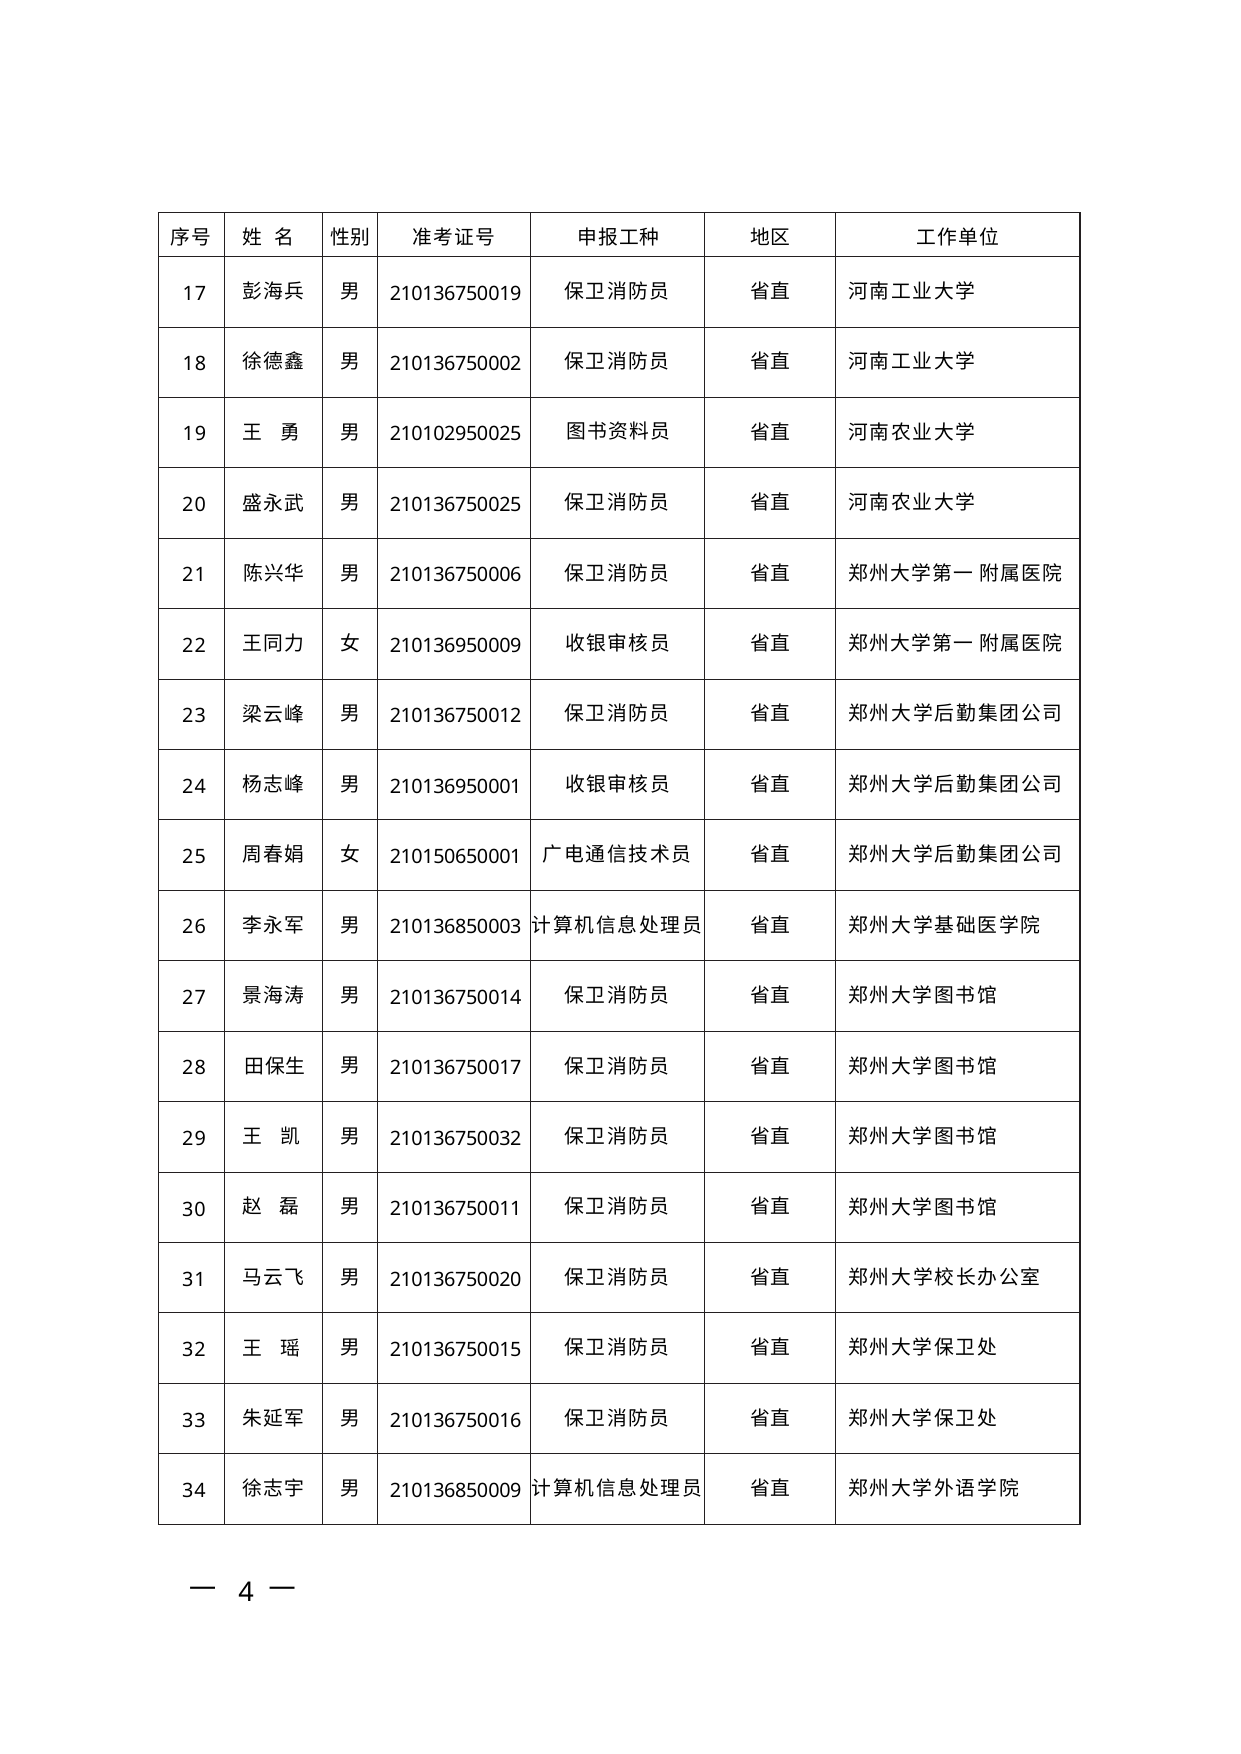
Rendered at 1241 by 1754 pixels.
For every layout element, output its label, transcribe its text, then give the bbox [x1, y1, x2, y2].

table_cell 保卫消防员 [531, 539, 704, 608]
table_cell 210136750032 [378, 1102, 530, 1171]
table_cell 王 凯 [225, 1102, 322, 1171]
table_cell 收银审核员 [531, 750, 704, 819]
table_cell 29 [159, 1102, 224, 1171]
table_cell 省直 [705, 680, 835, 749]
table_cell 28 [159, 1032, 224, 1101]
table_cell 210136750011 [378, 1173, 530, 1242]
table_cell 男 [323, 328, 377, 397]
table_cell 省直 [705, 328, 835, 397]
table_cell 郑州大学后勤集团公司 [836, 820, 1079, 890]
table_cell 210136750002 [378, 328, 530, 397]
table_cell 34 [159, 1454, 224, 1524]
table_cell 省直 [705, 891, 835, 960]
table_cell 男 [323, 539, 377, 608]
table_cell 保卫消防员 [531, 1032, 704, 1101]
table_header 序号 [159, 213, 224, 256]
table_cell 省直 [705, 1243, 835, 1312]
table_cell 郑州大学校长办公室 [836, 1243, 1079, 1312]
table_cell 广电通信技术员 [531, 820, 704, 890]
table_cell 保卫消防员 [531, 1313, 704, 1383]
table_cell 保卫消防员 [531, 468, 704, 538]
table_cell 保卫消防员 [531, 680, 704, 749]
table_cell 省直 [705, 820, 835, 890]
table_cell 郑州大学后勤集团公司 [836, 750, 1079, 819]
table_header 申报工种 [531, 213, 704, 256]
table_cell 30 [159, 1173, 224, 1242]
table_cell 男 [323, 961, 377, 1031]
table_cell 河南工业大学 [836, 257, 1079, 326]
table_cell 210150650001 [378, 820, 530, 890]
table_cell 23 [159, 680, 224, 749]
table_cell 男 [323, 468, 377, 538]
table_cell 郑州大学后勤集团公司 [836, 680, 1079, 749]
table_cell 男 [323, 891, 377, 960]
table_cell 郑州大学基础医学院 [836, 891, 1079, 960]
table_cell 郑州大学外语学院 [836, 1454, 1079, 1524]
table_cell 保卫消防员 [531, 1243, 704, 1312]
table_cell 省直 [705, 609, 835, 678]
table_cell 男 [323, 1102, 377, 1171]
table_cell 李永军 [225, 891, 322, 960]
table_cell 省直 [705, 1454, 835, 1524]
table_header 准考证号 [378, 213, 530, 256]
table_cell 田保生 [225, 1032, 322, 1101]
table_cell 32 [159, 1313, 224, 1383]
table_cell 男 [323, 398, 377, 467]
table_cell 210102950025 [378, 398, 530, 467]
table_cell 18 [159, 328, 224, 397]
table_cell 男 [323, 1243, 377, 1312]
table_cell 计算机信息处理员 [531, 1454, 704, 1524]
table_cell 保卫消防员 [531, 328, 704, 397]
table_cell 彭海兵 [225, 257, 322, 326]
table_cell 男 [323, 1313, 377, 1383]
table_cell 省直 [705, 1173, 835, 1242]
table_cell 20 [159, 468, 224, 538]
table_cell 210136750017 [378, 1032, 530, 1101]
table_cell 河南农业大学 [836, 468, 1079, 538]
table_cell 周春娟 [225, 820, 322, 890]
table_cell 郑州大学保卫处 [836, 1384, 1079, 1453]
table_cell 21 [159, 539, 224, 608]
table_cell 210136750006 [378, 539, 530, 608]
table_cell 省直 [705, 1384, 835, 1453]
table_cell 210136750012 [378, 680, 530, 749]
table_cell 省直 [705, 750, 835, 819]
table_cell 210136750016 [378, 1384, 530, 1453]
table_cell 210136750014 [378, 961, 530, 1031]
table_cell 省直 [705, 468, 835, 538]
table_cell 男 [323, 1384, 377, 1453]
table_cell 省直 [705, 1313, 835, 1383]
table_cell 陈兴华 [225, 539, 322, 608]
table_cell 郑州大学保卫处 [836, 1313, 1079, 1383]
table_cell 河南农业大学 [836, 398, 1079, 467]
table_header 性别 [323, 213, 377, 256]
table_cell 女 [323, 609, 377, 678]
table_cell 210136950001 [378, 750, 530, 819]
table_cell 徐志宇 [225, 1454, 322, 1524]
table_cell 图书资料员 [531, 398, 704, 467]
table_cell 210136950009 [378, 609, 530, 678]
table_cell 男 [323, 1454, 377, 1524]
table_cell 省直 [705, 539, 835, 608]
table_cell 计算机信息处理员 [531, 891, 704, 960]
table_cell 朱延军 [225, 1384, 322, 1453]
table_cell 省直 [705, 398, 835, 467]
table_cell 省直 [705, 257, 835, 326]
table_cell 郑州大学图书馆 [836, 1032, 1079, 1101]
table_cell 河南工业大学 [836, 328, 1079, 397]
table_cell 17 [159, 257, 224, 326]
table_cell 省直 [705, 1102, 835, 1171]
table_cell 210136750019 [378, 257, 530, 326]
table_cell 保卫消防员 [531, 257, 704, 326]
table_cell 马云飞 [225, 1243, 322, 1312]
table_cell 男 [323, 750, 377, 819]
table_cell 210136850009 [378, 1454, 530, 1524]
table_cell 王同力 [225, 609, 322, 678]
table_cell 景海涛 [225, 961, 322, 1031]
table_cell 男 [323, 1173, 377, 1242]
table_cell 25 [159, 820, 224, 890]
table_cell 男 [323, 1032, 377, 1101]
table_header 工作单位 [836, 213, 1079, 256]
table_cell 22 [159, 609, 224, 678]
table_cell 保卫消防员 [531, 1384, 704, 1453]
table_cell 19 [159, 398, 224, 467]
table_cell 210136750020 [378, 1243, 530, 1312]
table_cell 赵 磊 [225, 1173, 322, 1242]
table_cell 王 瑶 [225, 1313, 322, 1383]
table_cell 保卫消防员 [531, 1173, 704, 1242]
table_cell 郑州大学第一 附属医院 [836, 609, 1079, 678]
table_cell 210136750025 [378, 468, 530, 538]
table_cell 33 [159, 1384, 224, 1453]
table_cell 郑州大学图书馆 [836, 961, 1079, 1031]
table_cell 女 [323, 820, 377, 890]
table_cell 梁云峰 [225, 680, 322, 749]
table_cell 郑州大学图书馆 [836, 1102, 1079, 1171]
table_cell 27 [159, 961, 224, 1031]
table_cell 24 [159, 750, 224, 819]
table_cell 杨志峰 [225, 750, 322, 819]
table_cell 31 [159, 1243, 224, 1312]
table_header 姓 名 [225, 213, 322, 256]
table_cell 保卫消防员 [531, 1102, 704, 1171]
table_cell 210136750015 [378, 1313, 530, 1383]
table_cell 郑州大学第一 附属医院 [836, 539, 1079, 608]
table_cell 省直 [705, 961, 835, 1031]
table_cell 郑州大学图书馆 [836, 1173, 1079, 1242]
table_cell 保卫消防员 [531, 961, 704, 1031]
table_cell 徐德鑫 [225, 328, 322, 397]
table_cell 省直 [705, 1032, 835, 1101]
table_header 地区 [705, 213, 835, 256]
table_cell 男 [323, 680, 377, 749]
table_cell 盛永武 [225, 468, 322, 538]
table_cell 收银审核员 [531, 609, 704, 678]
table_cell 26 [159, 891, 224, 960]
table_cell 王 勇 [225, 398, 322, 467]
table_cell 210136850003 [378, 891, 530, 960]
table_cell 男 [323, 257, 377, 326]
